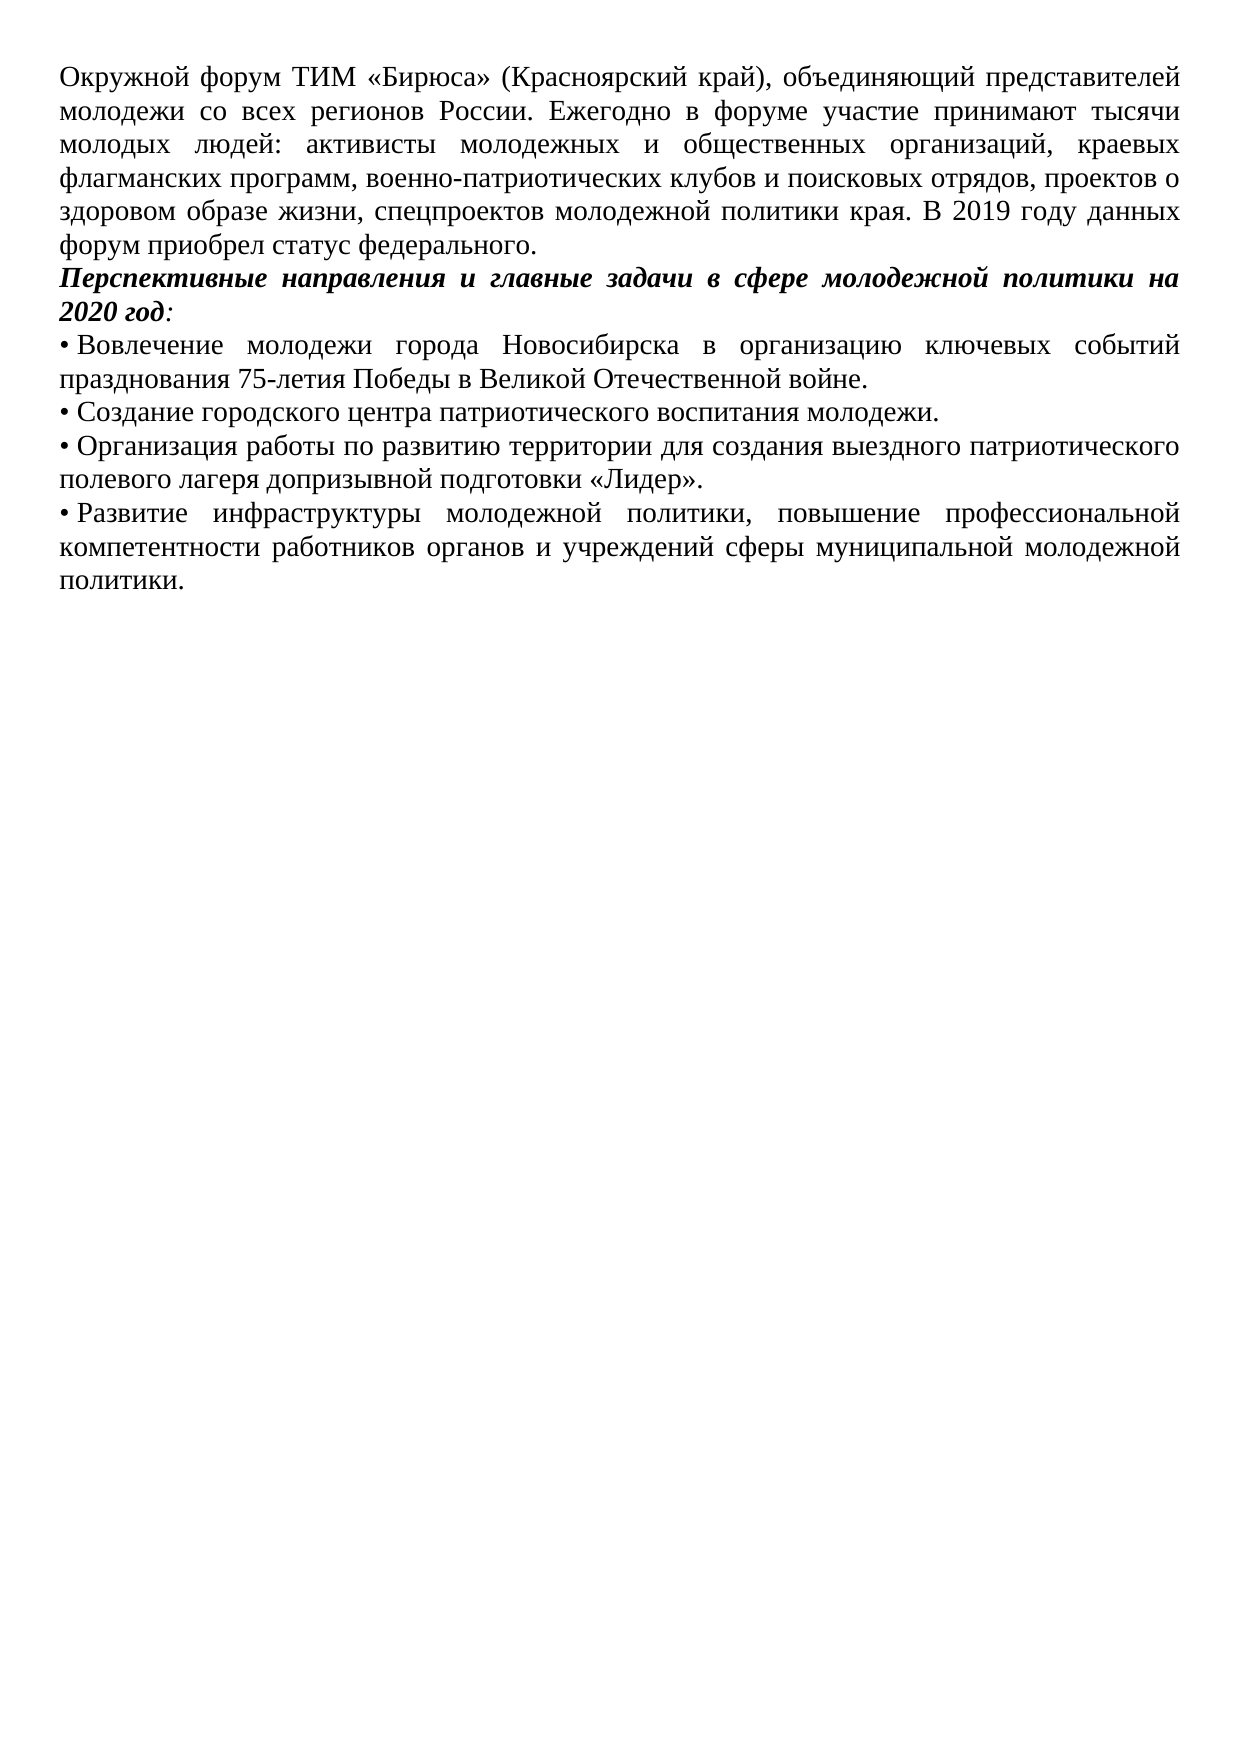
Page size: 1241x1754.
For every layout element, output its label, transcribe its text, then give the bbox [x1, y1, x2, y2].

text • Организация работы по развитию территории для создания выездного патриотического полевого лагеря допризывной подготовки «Лидер». [59, 428, 1181, 495]
text • Создание городского центра патриотического воспитания молодежи. [59, 394, 1181, 428]
text Окружной форум ТИМ «Бирюса» (Красноярский край), объединяющий представителей молодежи со всех регионов России. Ежегодно в форуме участие принимают тысячи молодых людей: активисты молодежных и общественных организаций, краевых флагманских программ, военно-патриотических клубов и поисковых отрядов, проектов о здоровом образе жизни, спецпроектов молодежной политики края. В 2019 году данных форум приобрел статус федерального. [59, 59, 1181, 260]
text Перспективные направления и главные задачи в сфере молодежной политики на 2020 год: [59, 260, 1181, 327]
text • Развитие инфраструктуры молодежной политики, повышение профессиональной компетентности работников органов и учреждений сферы муниципальной молодежной политики. [59, 495, 1181, 596]
text • Вовлечение молодежи города Новосибирска в организацию ключевых событий празднования 75-летия Победы в Великой Отечественной войне. [59, 327, 1181, 394]
